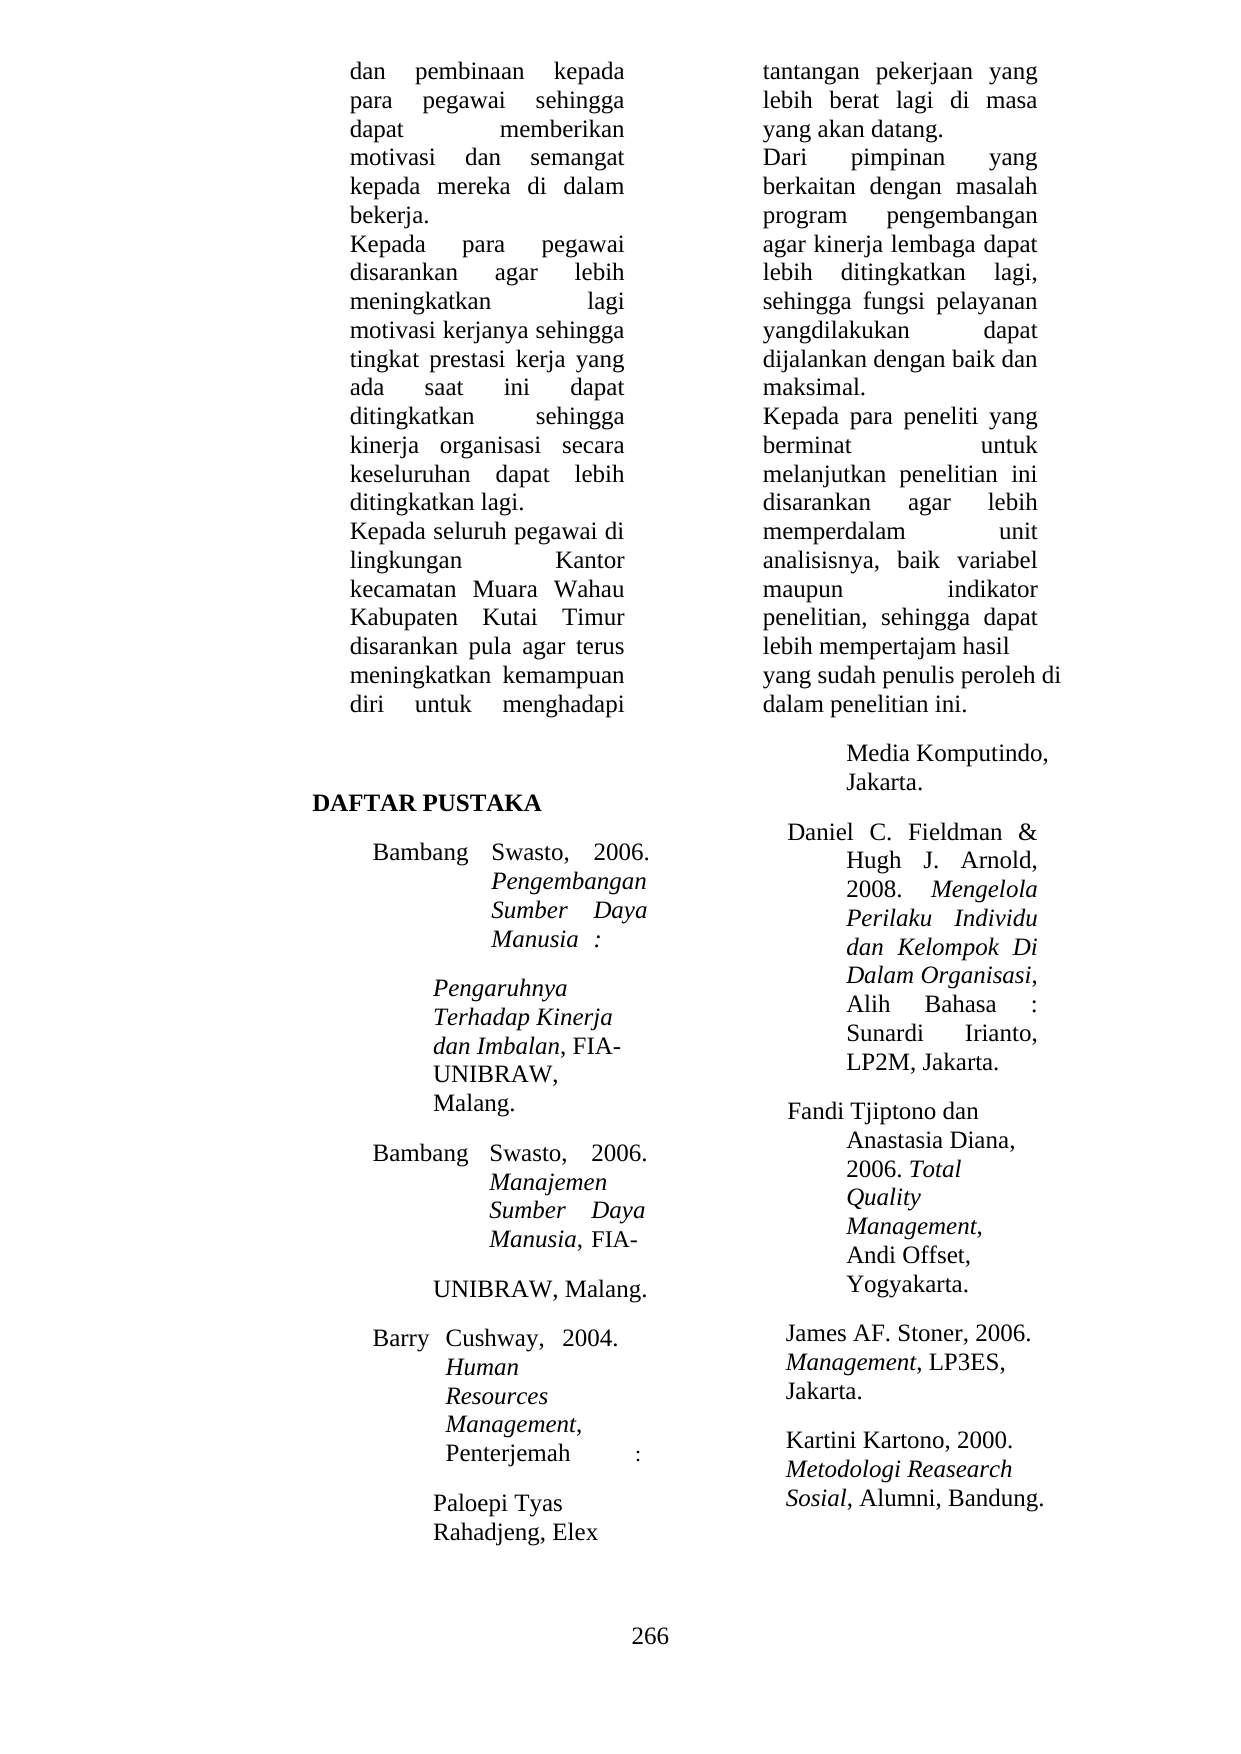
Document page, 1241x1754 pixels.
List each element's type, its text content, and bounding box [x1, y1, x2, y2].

text Fandi Tjiptono dan Anastasia Diana, 2006. Total Quality Management, Andi Offset, Yogyakarta. [787, 1096, 1029, 1297]
text Barry Cushway, 2004. Human Resources Management, Penterjemah : [372, 1323, 650, 1467]
text Kepada para pegawai disarankan agar lebih meningkatkan lagi motivasi kerjanya sehingga tingkat prestasi kerja yang ada saat ini dapat ditingkatkan sehingga kinerja organisasi secara keseluruhan dapat lebih ditingkatkan lagi. [349, 229, 624, 516]
text UNIBRAW, Malang. [433, 1274, 650, 1302]
text Bambang Swasto, 2006. Pengembangan Sumber Daya Manusia : [372, 837, 650, 952]
list yang sudah penulis peroleh di dalam penelitian ini. [763, 660, 1063, 717]
text Kartini Kartono, 2000. Metodologi Reasearch Sosial, Alumni, Bandung. [786, 1425, 1063, 1512]
text DAFTAR PUSTAKA [312, 788, 600, 817]
text James AF. Stoner, 2006. Management, LP3ES, Jakarta. [786, 1318, 1063, 1404]
text Bambang Swasto, 2006. Manajemen Sumber Daya Manusia, FIA- [372, 1138, 650, 1253]
text Kepada para peneliti yang berminat untuk melanjutkan penelitian ini disarankan agar lebih memperdalam unit analisisnya, baik variabel maupun indikator penelitian, sehingga dapat lebih mempertajam hasil [763, 401, 1038, 660]
text Pengaruhnya Terhadap Kinerja dan Imbalan, FIA-UNIBRAW, Malang. [433, 973, 624, 1117]
text Daniel C. Fieldman & Hugh J. Arnold, 2008. Mengelola Perilaku Individu dan Kelompok Di Dalam Organisasi, Alih Bahasa : Sunardi Irianto, LP2M, Jakarta. [787, 817, 1038, 1075]
text Kepada seluruh pegawai di lingkungan Kantor kecamatan Muara Wahau Kabupaten Kutai Timur disarankan pula agar terus meningkatkan kemampuan diri untuk menghadapi tantangan pekerjaan yang lebih berat lagi di masa yang akan datang. [763, 56, 1038, 142]
text Paloepi Tyas Rahadjeng, Elex Media Komputindo, Jakarta. [846, 738, 1063, 796]
text Dari pimpinan yang berkaitan dengan masalah program pengembangan agar kinerja lembaga dapat lebih ditingkatkan lagi, sehingga fungsi pelayanan yangdilakukan dapat dijalankan dengan baik dan maksimal. [763, 142, 1038, 401]
text Kepada seluruh pegawai di lingkungan Kantor kecamatan Muara Wahau Kabupaten Kutai Timur disarankan pula agar terus meningkatkan kemampuan diri untuk menghadapi tantangan pekerjaan yang lebih berat lagi di masa yang akan datang. [349, 516, 624, 717]
text Paloepi Tyas Rahadjeng, Elex Media Komputindo, Jakarta. [433, 1488, 650, 1545]
